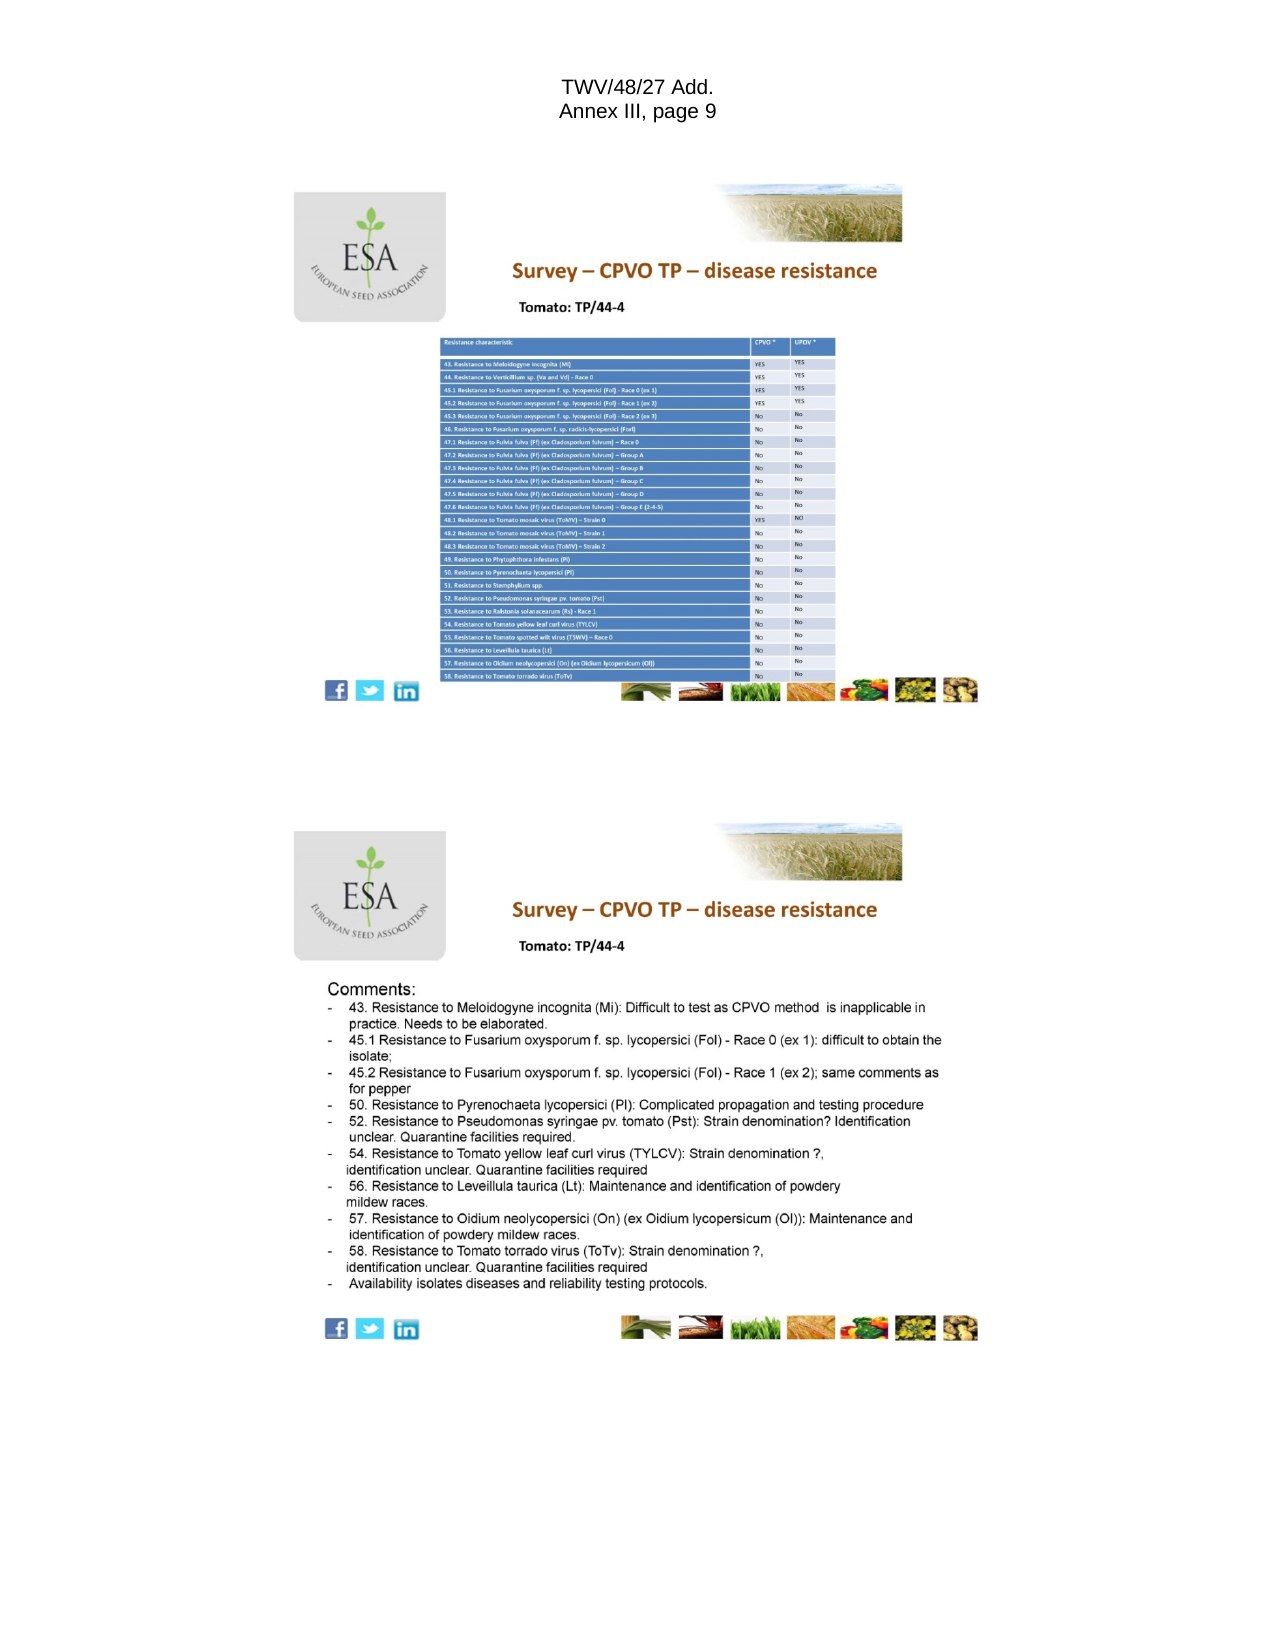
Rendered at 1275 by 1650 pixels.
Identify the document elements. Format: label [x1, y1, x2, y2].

picture [255, 788, 1020, 1379]
picture [255, 150, 1020, 741]
